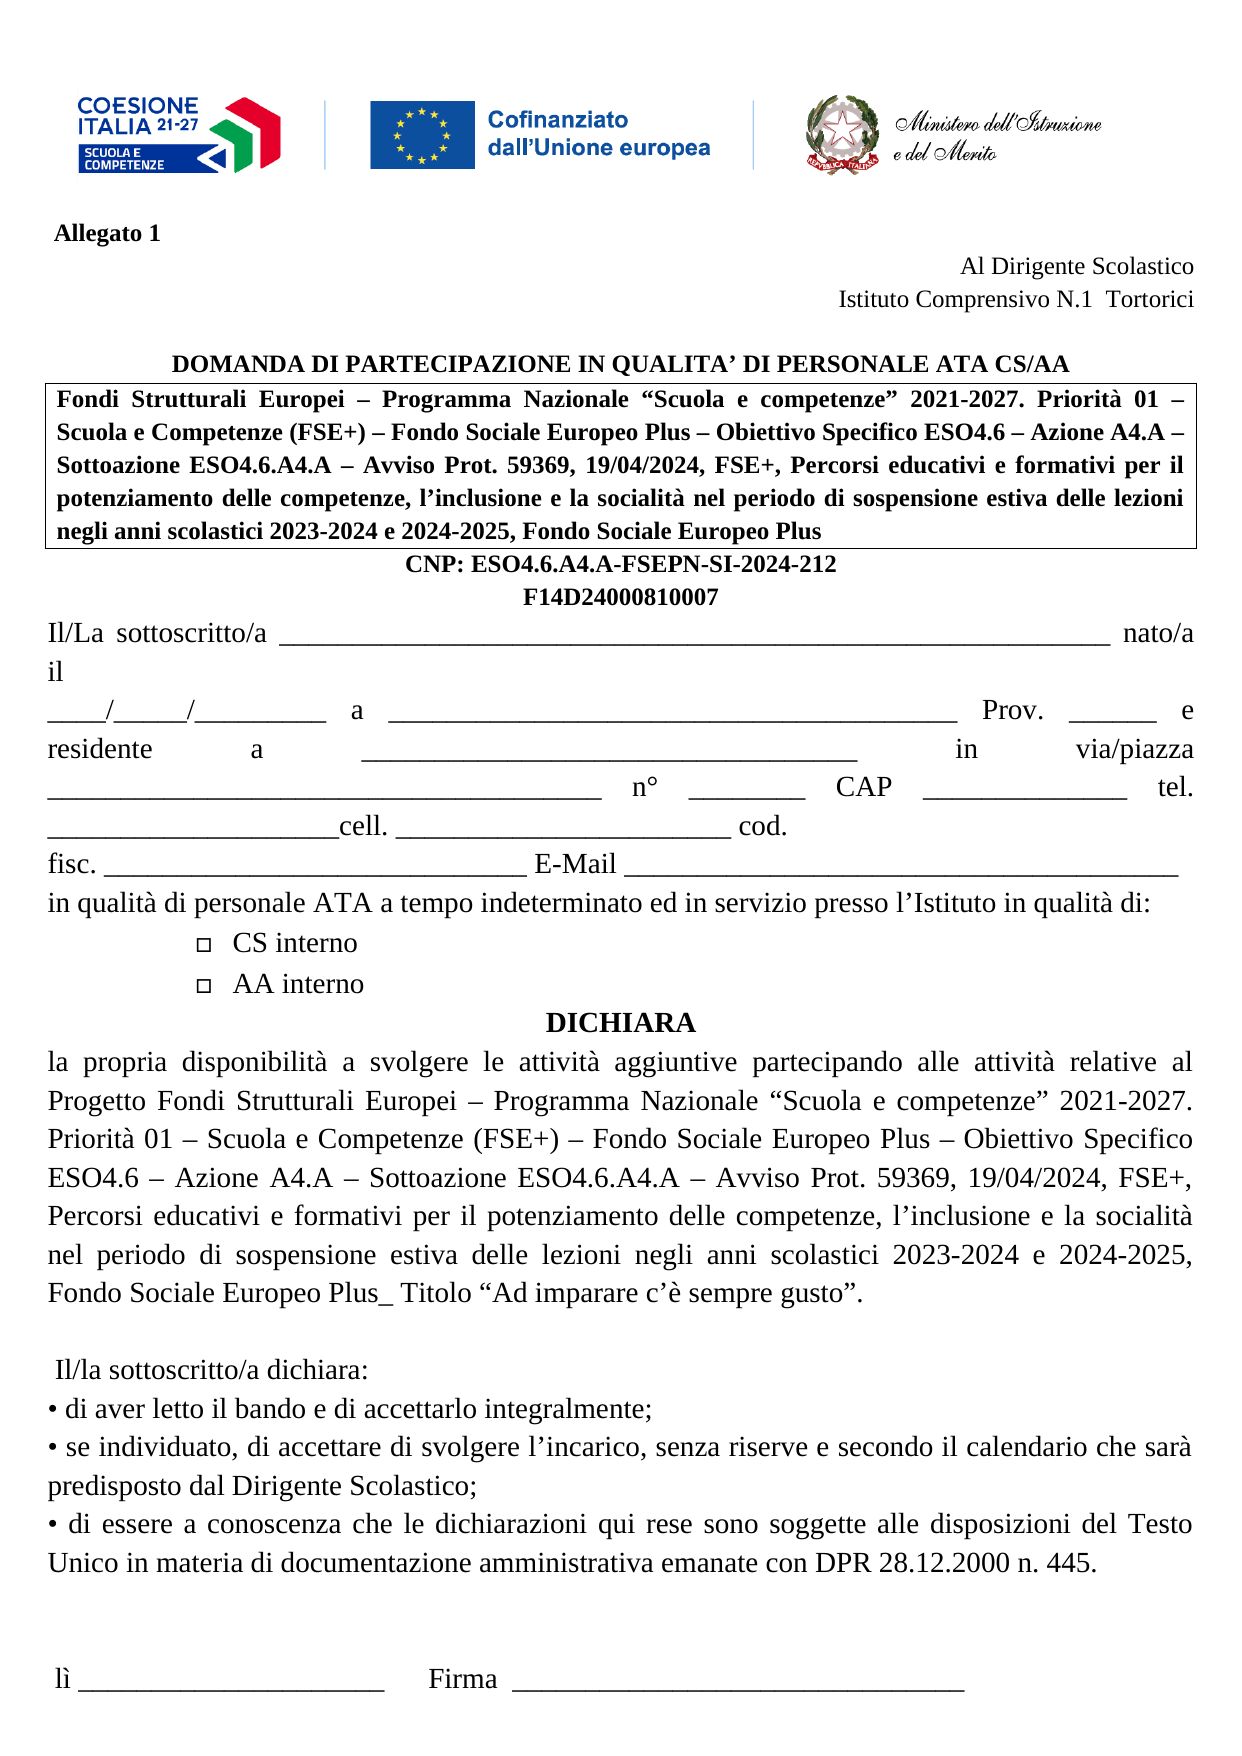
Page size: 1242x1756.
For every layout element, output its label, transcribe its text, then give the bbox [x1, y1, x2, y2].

text CNP: ESO4.6.A4.A-FSEPN-SI-2024-212 [47, 549, 1194, 578]
text ____/_____/_________ a _______________________________________ Prov. ______ e residente a __________________________________ in via/piazza ______________________________________ n° ________ CAP ______________ tel. ____________________cell. _______________________ cod. [47, 692, 1194, 842]
text • di aver letto il bando e di accettarlo integralmente; [47, 1391, 1194, 1424]
text Il/la sottoscritto/a dichiara: [47, 1352, 1194, 1386]
text Al Dirigente Scolastico [47, 251, 1194, 280]
picture [77, 85, 1106, 182]
list CS interno [195, 924, 1194, 959]
text • di essere a conoscenza che le dichiarazioni qui rese sono soggette alle disposizioni del Testo Unico in materia di documentazione amministrativa emanate con DPR 28.12.2000 n. 445. [47, 1507, 1194, 1579]
text Allegato 1 [47, 218, 1194, 247]
text Il/La sottoscritto/a _________________________________________________________ nato/a il [47, 615, 1194, 687]
list AA interno [195, 965, 1194, 1000]
text DOMANDA DI PARTECIPAZIONE IN QUALITA’ DI PERSONALE ATA CS/AA [47, 349, 1194, 378]
text in qualità di personale ATA a tempo indeterminato ed in servizio presso l’Istituto in qualità di: [47, 885, 1194, 919]
text la propria disponibilità a svolgere le attività aggiuntive partecipando alle attività relative al Progetto Fondi Strutturali Europei – Programma Nazionale “Scuola e competenze” 2021-2027. Priorità 01 – Scuola e Competenze (FSE+) – Fondo Sociale Europeo Plus – Obiettivo Specifico ESO4.6 – Azione A4.A – Sottoazione ESO4.6.A4.A – Avviso Prot. 59369, 19/04/2024, FSE+, Percorsi educativi e formativi per il potenziamento delle competenze, l’inclusione e la socialità nel periodo di sospensione estiva delle lezioni negli anni scolastici 2023-2024 e 2024-2025, Fondo Sociale Europeo Plus_ Titolo “Ad imparare c’è sempre gusto”. [47, 1044, 1194, 1309]
text F14D24000810007 [47, 582, 1194, 611]
text lì _____________________ Firma _______________________________ [47, 1661, 1194, 1694]
text Istituto Comprensivo N.1 Tortorici [47, 284, 1194, 313]
text • se individuato, di accettare di svolgere l’incarico, senza riserve e secondo il calendario che sarà predisposto dal Dirigente Scolastico; [47, 1429, 1194, 1502]
text DICHIARA [47, 1006, 1194, 1039]
table_header Fondi Strutturali Europei – Programma Nazionale “Scuola e competenze” 2021-2027. Priorità 01 – Scuola e Competenze (FSE+) – Fondo Sociale Europeo Plus – Obiettivo Specifico ESO4.6 – Azione A4.A – Sottoazione ESO4.6.A4.A – Avviso Prot. 59369, 19/04/2024, FSE+, Percorsi educativi e formativi per il potenziamento delle competenze, l’inclusione e la socialità nel periodo di sospensione estiva delle lezioni negli anni scolastici 2023-2024 e 2024-2025, Fondo Sociale Europeo Plus [46, 384, 1196, 548]
text fisc. _____________________________ E-Mail ______________________________________ [47, 847, 1194, 880]
